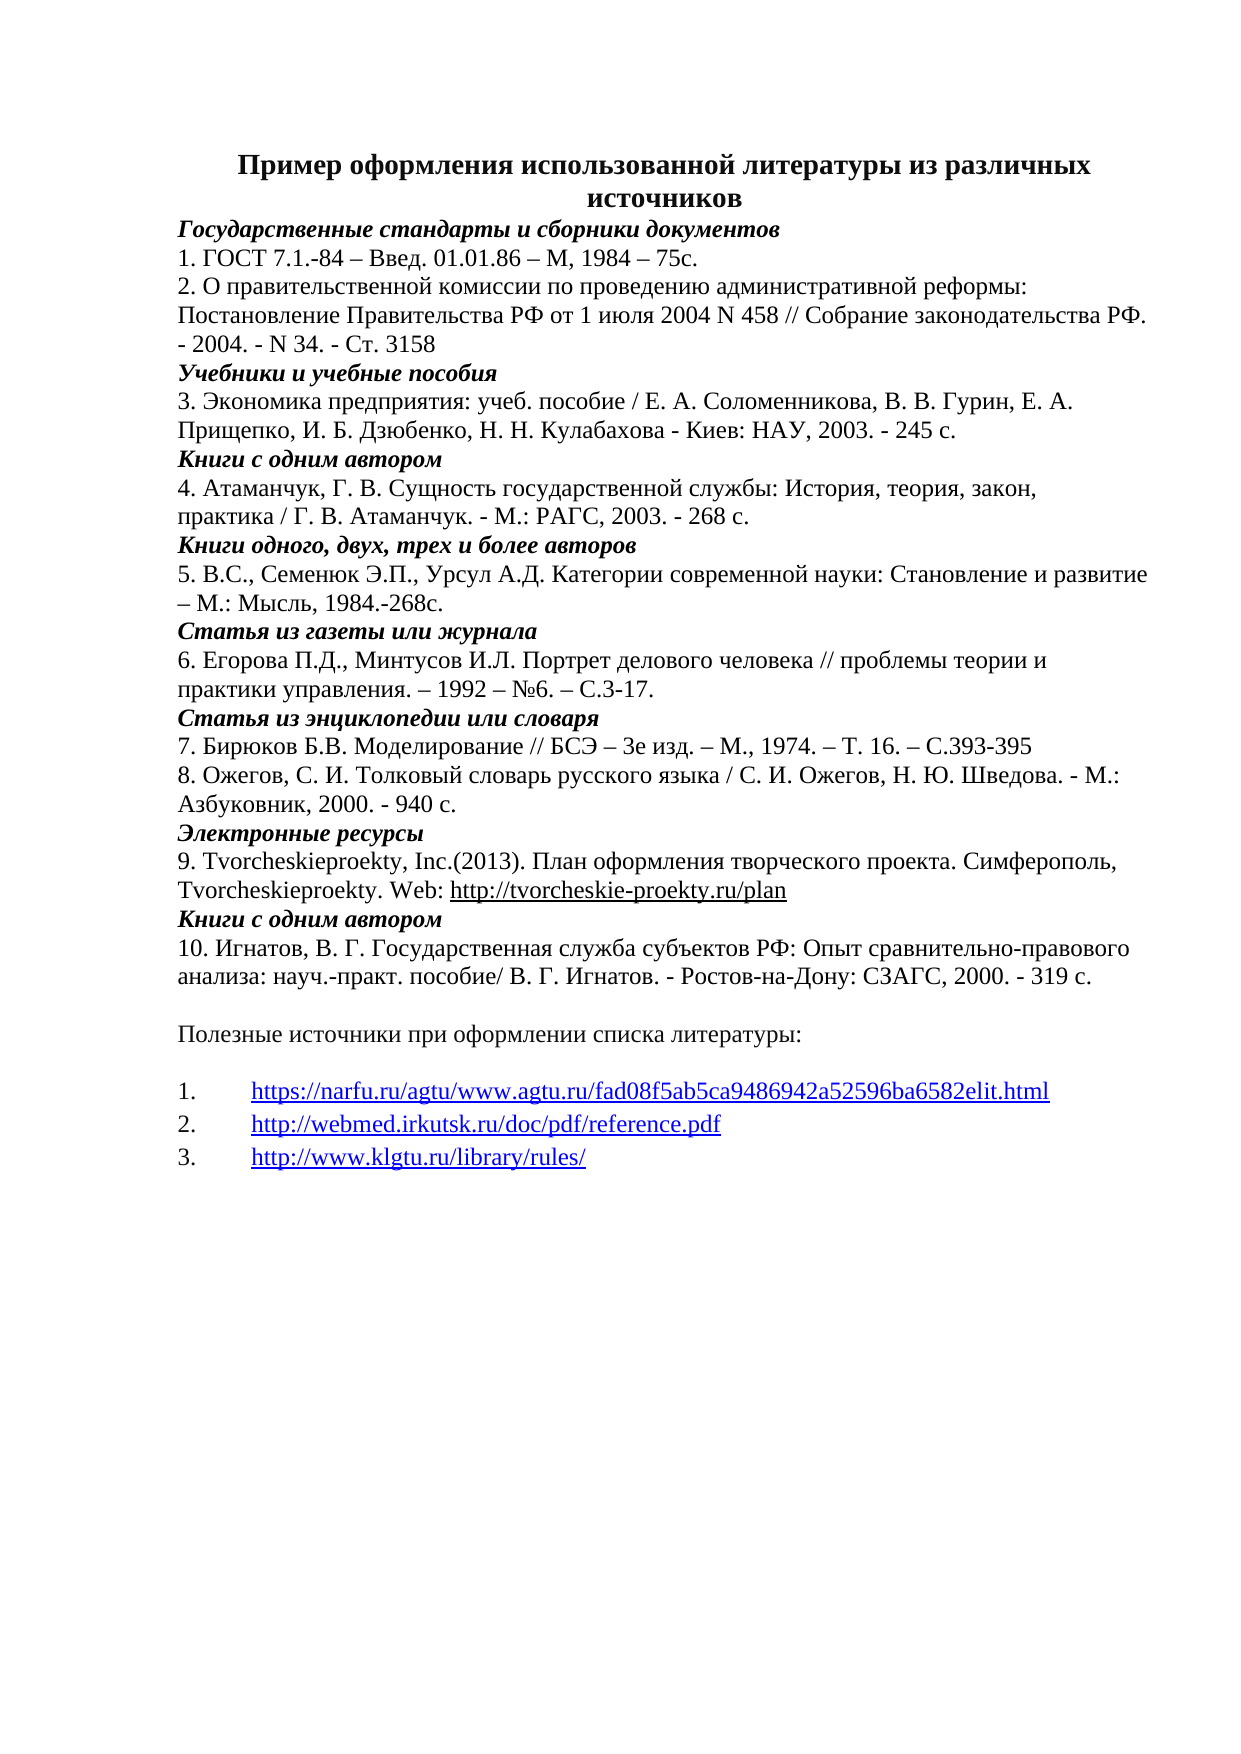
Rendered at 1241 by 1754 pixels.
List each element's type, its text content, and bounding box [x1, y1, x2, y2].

list https://narfu.ru/agtu/www.agtu.ru/fad08f5ab5ca9486942a52596ba6582elit.html [177, 1076, 1152, 1105]
text Государственные стандарты и сборники документов 1. ГОСТ 7.1.-84 – Введ. 01.01.86 – М, 1984 – 75с. 2. О правительственной комиссии по проведению административной реформы: Постановление Правительства РФ от 1 июля 2004 N 458 // Собрание законодательства РФ. - 2004. - N 34. - Ст. 3158 [177, 214, 1152, 358]
text Пример оформления использованной литературы из различных источников [177, 147, 1152, 214]
text Полезные источники при оформлении списка литературы: [177, 1019, 1152, 1048]
list http://www.klgtu.ru/library/rules/ [177, 1142, 1152, 1171]
text Статья из энциклопедии или словаря 7. Бирюков Б.В. Моделирование // БСЭ – 3е изд. – М., 1974. – Т. 16. – С.393-395 8. Ожегов, С. И. Толковый словарь русского языка / С. И. Ожегов, Н. Ю. Шведова. - М.: Азбуковник, 2000. - 940 с. [177, 703, 1152, 818]
text Статья из газеты или журнала 6. Егорова П.Д., Минтусов И.Л. Портрет делового человека // проблемы теории и практики управления. – 1992 – №6. – С.3-17. [177, 616, 1152, 703]
text Электронные ресурсы 9. Tvorcheskieproekty, Inc.(2013). План оформления творческого проекта. Симферополь, Tvorcheskieproekty. Web: http://tvorcheskie-proekty.ru/plan [177, 818, 1152, 904]
text Учебники и учебные пособия 3. Экономика предприятия: учеб. пособие / Е. А. Соломенникова, В. В. Гурин, Е. А. Прищепко, И. Б. Дзюбенко, Н. Н. Кулабахова - Киев: НАУ, 2003. - 245 с. [177, 358, 1152, 444]
text Книги с одним автором 10. Игнатов, В. Г. Государственная служба субъектов РФ: Опыт сравнительно-правового анализа: науч.-практ. пособие/ В. Г. Игнатов. - Ростов-на-Дону: СЗАГС, 2000. - 319 с. [177, 904, 1152, 990]
list http://webmed.irkutsk.ru/doc/pdf/reference.pdf [177, 1109, 1152, 1138]
text Книги одного, двух, трех и более авторов 5. В.С., Семенюк Э.П., Урсул А.Д. Категории современной науки: Становление и развитие – М.: Мысль, 1984.-268с. [177, 530, 1152, 616]
text Книги с одним автором 4. Атаманчук, Г. В. Сущность государственной службы: История, теория, закон, практика / Г. В. Атаманчук. - М.: РАГС, 2003. - 268 с. [177, 444, 1152, 530]
